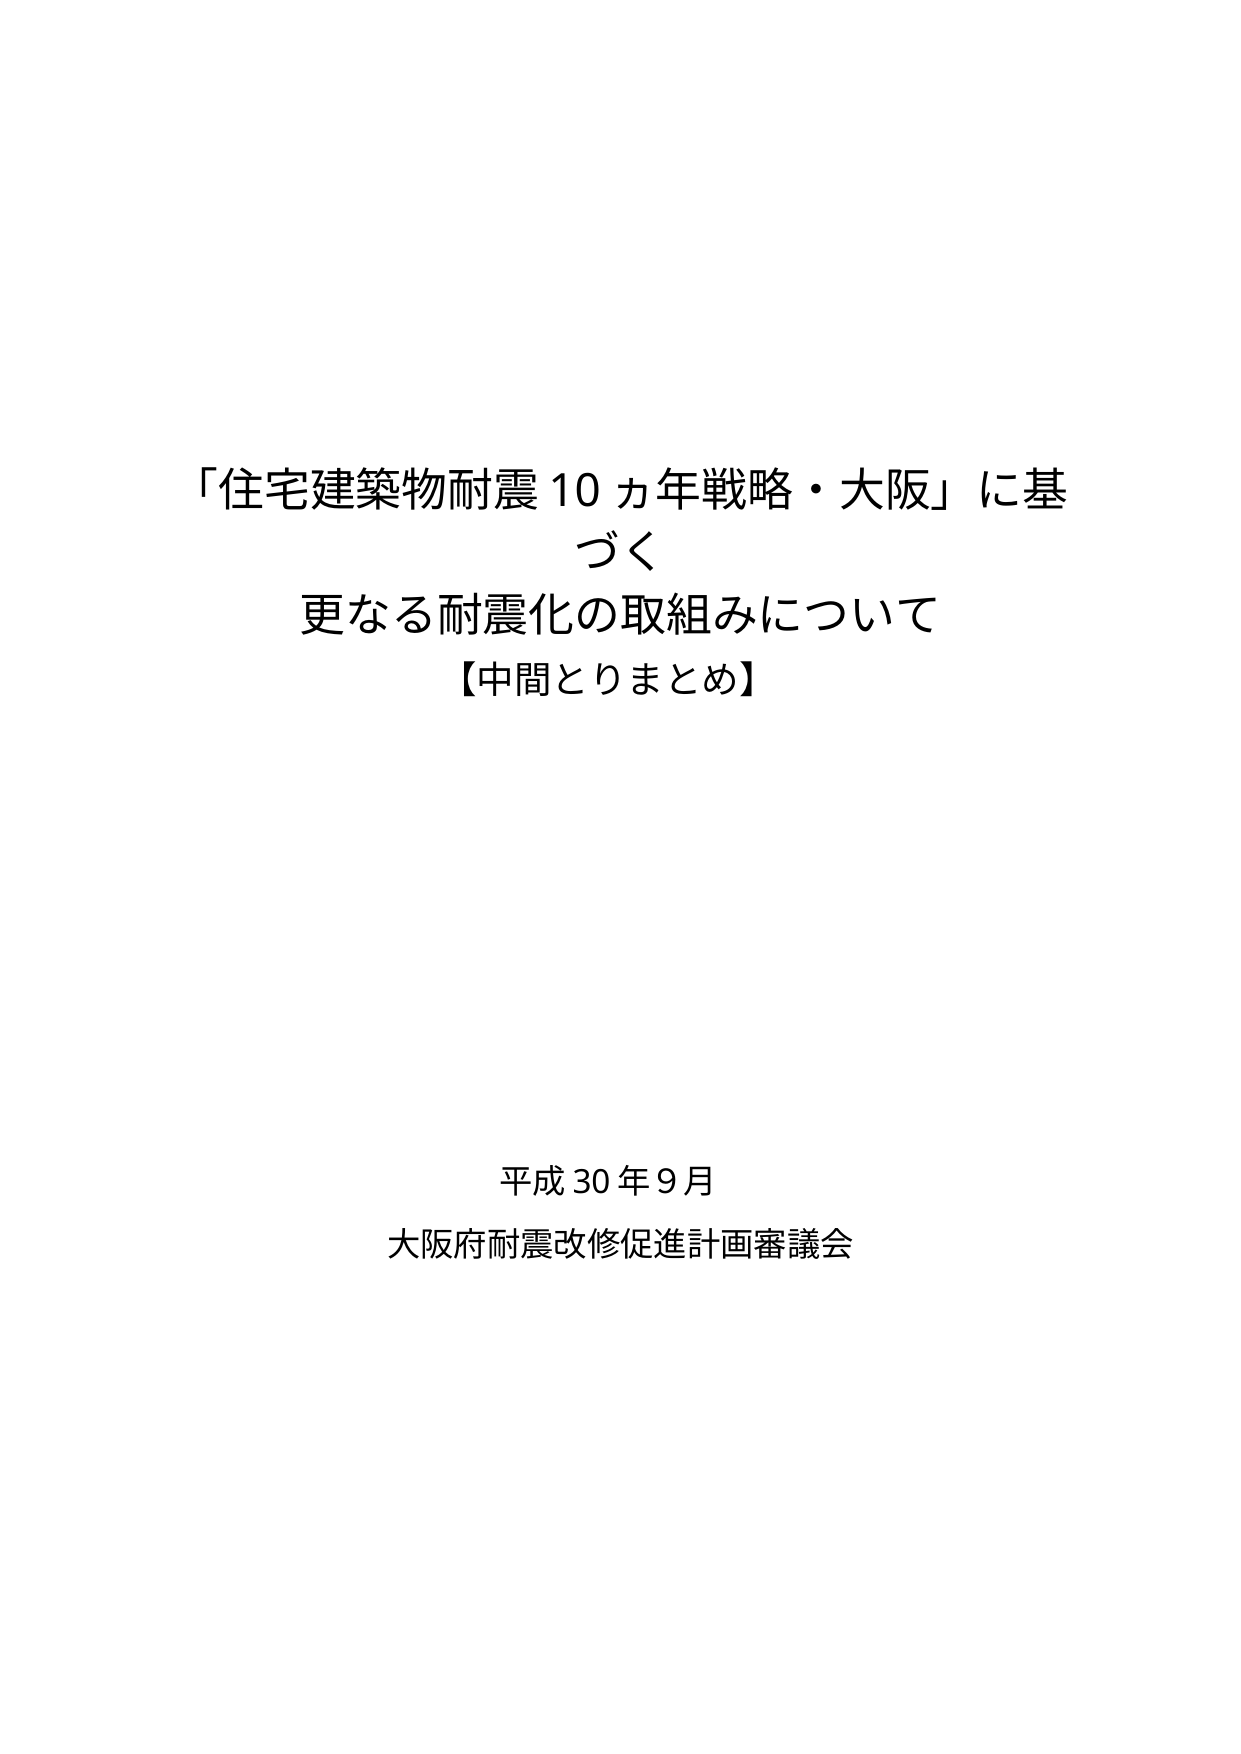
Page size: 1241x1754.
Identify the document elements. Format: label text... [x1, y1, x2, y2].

text 更なる耐震化の取組みについて [155, 581, 1085, 643]
text 「住宅建築物耐震10ヵ年戦略・大阪」に基づく [155, 456, 1085, 581]
text 【中間とりまとめ】 [118, 643, 1098, 706]
text 平成30年９月 [118, 1143, 1098, 1206]
text 大阪府耐震改修促進計画審議会 [118, 1206, 1122, 1268]
